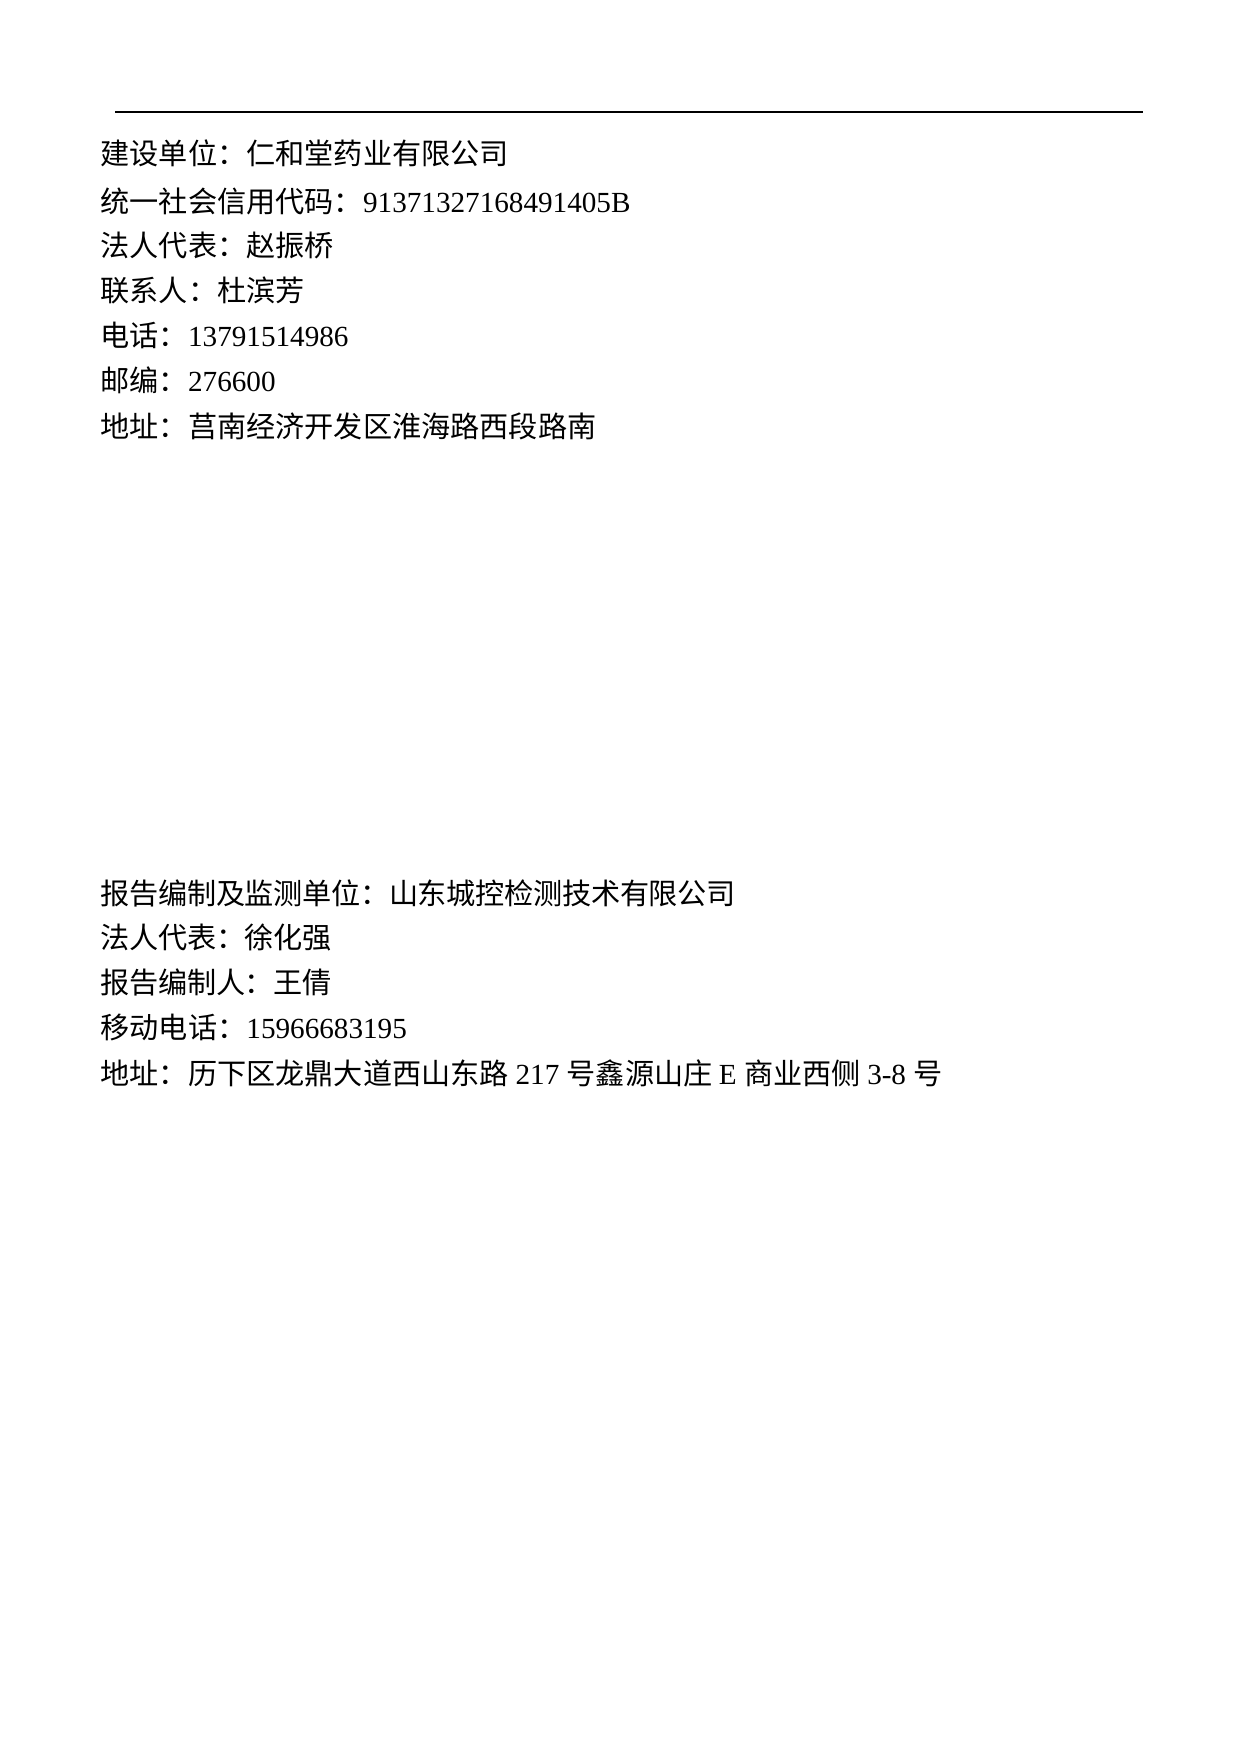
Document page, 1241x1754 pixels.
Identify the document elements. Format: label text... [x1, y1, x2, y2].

text 统一社会信用代码：91371327168491405B 法人代表：赵振桥 [100, 178, 631, 265]
text 报告编制及监测单位：山东城控检测技术有限公司法人代表：徐化强 [100, 870, 742, 957]
text 地址：莒南经济开发区淮海路西段路南 [100, 403, 1153, 446]
text 联系人：杜滨芳 [100, 267, 1153, 309]
text 地址：历下区龙鼎大道西山东路 217 号鑫源山庄 E 商业西侧 3-8 号 [100, 1050, 1153, 1092]
text 报告编制人：王倩 [100, 959, 1153, 1002]
text 建设单位：仁和堂药业有限公司 [100, 121, 1153, 175]
text 电话：13791514986 [100, 312, 1153, 355]
text 移动电话：15966683195 [100, 1005, 1153, 1047]
text 邮编：276600 [100, 358, 1153, 400]
